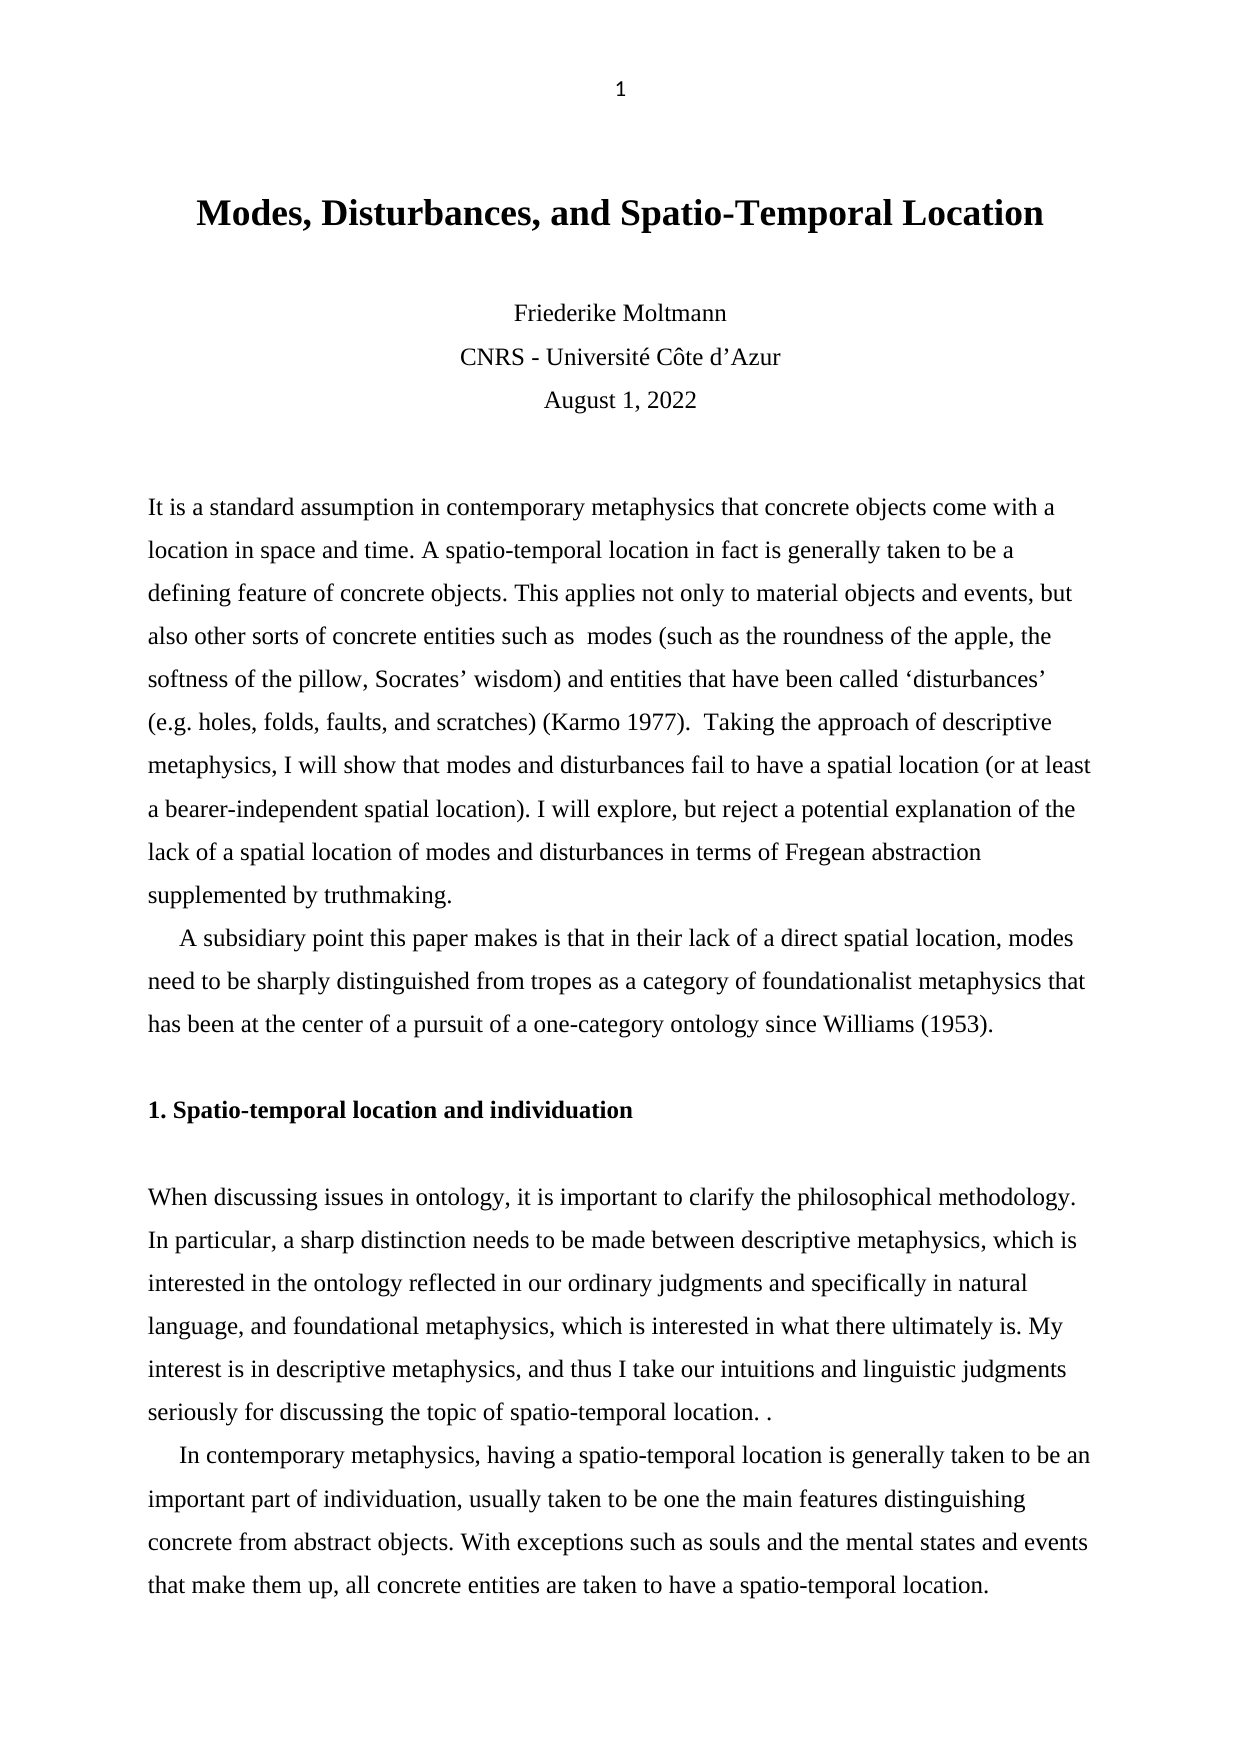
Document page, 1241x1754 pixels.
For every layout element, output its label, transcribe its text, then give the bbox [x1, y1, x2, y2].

text In contemporary metaphysics, having a spatio-temporal location is generally taken to be an important part of individuation, usually taken to be one the main features distinguishing concrete from abstract objects. With exceptions such as souls and the mental states and events that make them up, all concrete entities are taken to have a spatio-temporal location. [148, 1441, 1093, 1599]
text Modes, Disturbances, and Spatio-Temporal Location [148, 191, 1093, 234]
text A subsidiary point this paper makes is that in their lack of a direct spatial location, modes need to be sharply distinguished from tropes as a category of foundationalist metaphysics that has been at the center of a pursuit of a one-category ontology since Williams (1953). [148, 923, 1093, 1038]
text It is a standard assumption in contemporary metaphysics that concrete objects come with a location in space and time. A spatio-temporal location in fact is generally taken to be a defining feature of concrete objects. This applies not only to material objects and events, but also other sorts of concrete entities such as modes (such as the roundness of the apple, the softness of the pillow, Socrates’ wisdom) and entities that have been called ‘disturbances’ (e.g. holes, folds, faults, and scratches) (Karmo 1977). Taking the approach of descriptive metaphysics, I will show that modes and disturbances fail to have a spatial location (or at least a bearer-independent spatial location). I will explore, but reject a potential explanation of the lack of a spatial location of modes and disturbances in terms of Fregean abstraction supplemented by truthmaking. [148, 492, 1093, 909]
text Friederike Moltmann [148, 298, 1093, 327]
text When discussing issues in ontology, it is important to clarify the philosophical methodology. In particular, a sharp distinction needs to be made between descriptive metaphysics, which is interested in the ontology reflected in our ordinary judgments and specifically in natural language, and foundational metaphysics, which is interested in what there ultimately is. My interest is in descriptive metaphysics, and thus I take our intuitions and linguistic judgments seriously for discussing the topic of spatio-temporal location. . [148, 1182, 1093, 1426]
text 1. Spatio-temporal location and individuation [148, 1096, 1093, 1124]
text CNRS - Université Côte d’Azur [148, 342, 1093, 370]
text August 1, 2022 [148, 385, 1093, 413]
